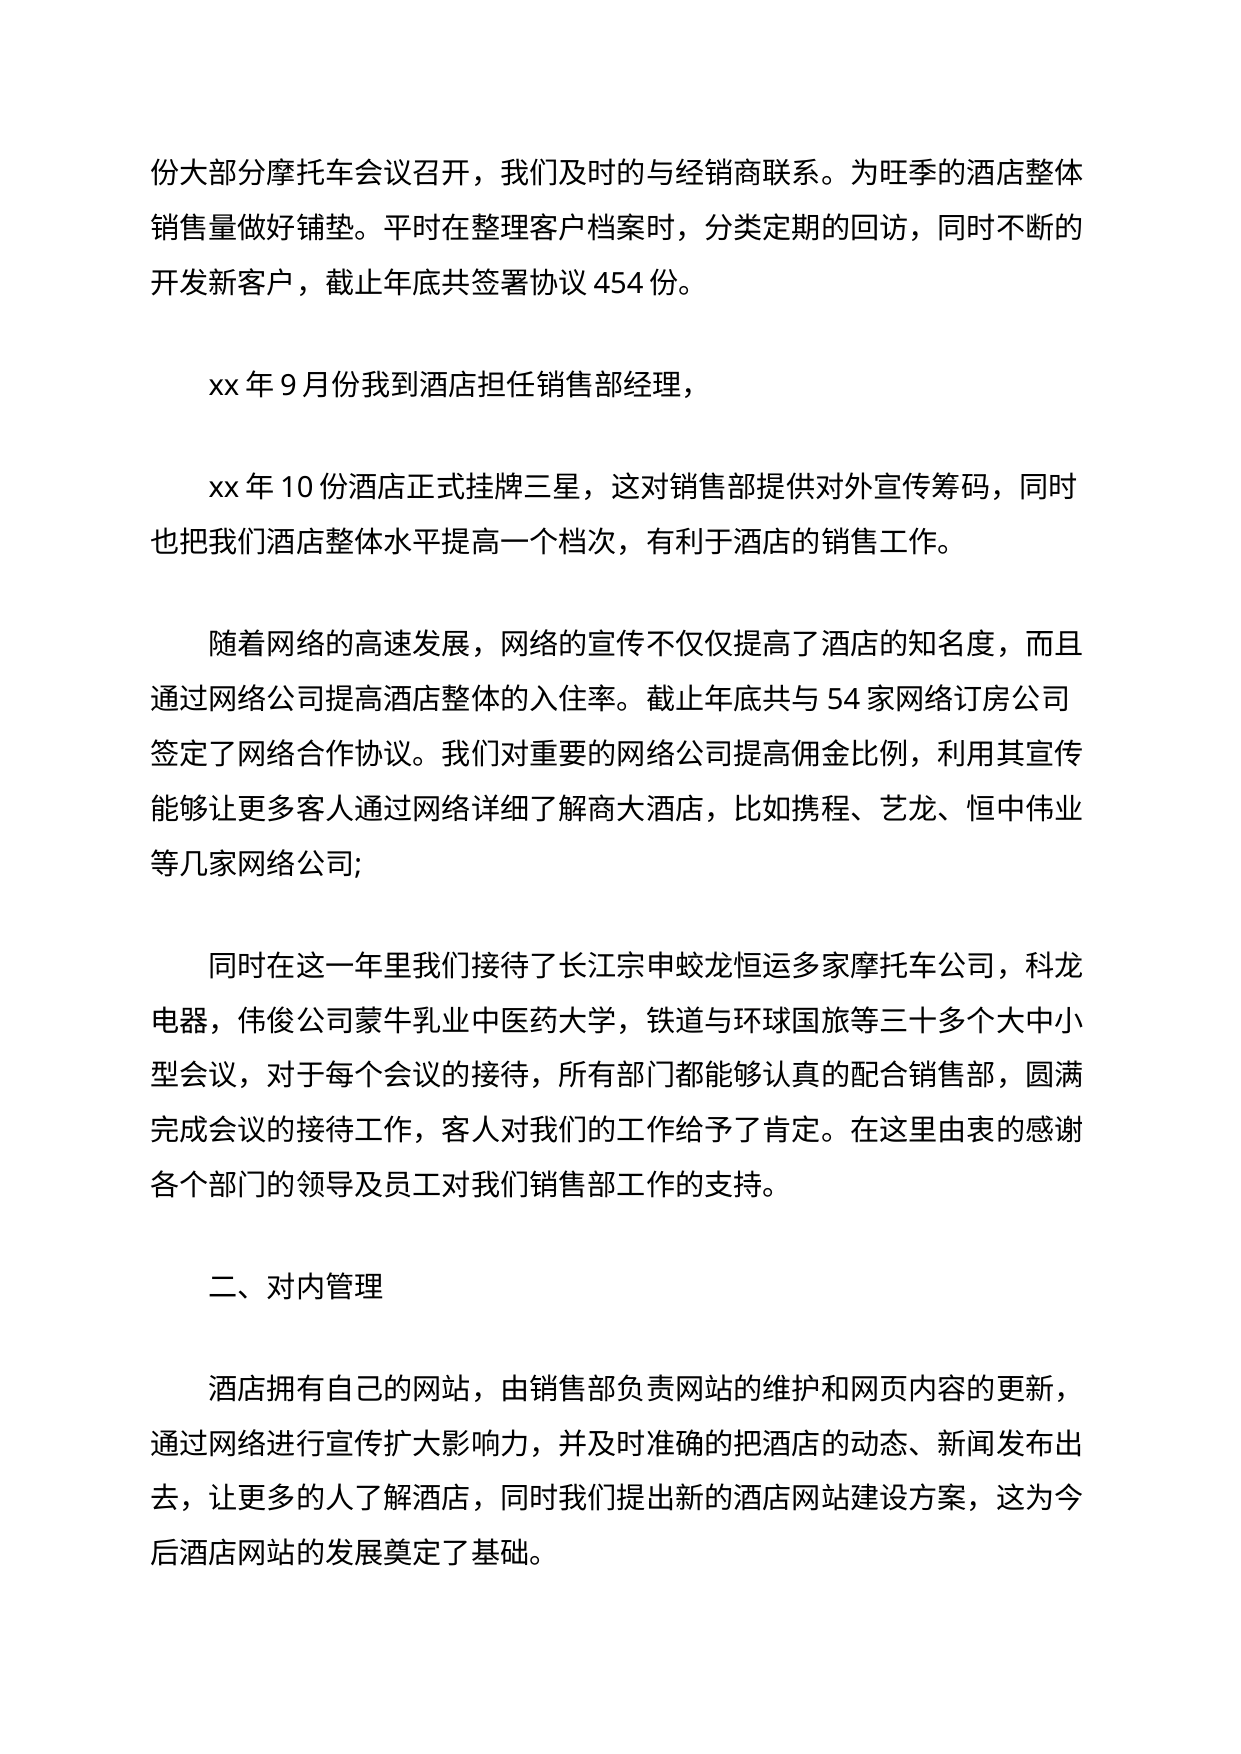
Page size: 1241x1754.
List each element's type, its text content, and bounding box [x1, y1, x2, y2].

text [150, 150, 1090, 302]
text xx年9月份我到酒店担任销售部经理， [150, 362, 1090, 404]
text xx年10份酒店正式挂牌三星，这对销售部提供对外宣传筹码，同时也把我们酒店整体水平提高一个档次，有利于酒店的销售工作。 [150, 464, 1090, 561]
text 二、对内管理 [150, 1263, 1090, 1306]
text 随着网络的高速发展，网络的宣传不仅仅提高了酒店的知名度，而且通过网络公司提高酒店整体的入住率。截止年底共与54家网络订房公司签定了网络合作协议。我们对重要的网络公司提高佣金比例，利用其宣传能够让更多客人通过网络详细了解商大酒店，比如携程、艺龙、恒中伟业等几家网络公司; [150, 621, 1090, 883]
text 酒店拥有自己的网站，由销售部负责网站的维护和网页内容的更新，通过网络进行宣传扩大影响力，并及时准确的把酒店的动态、新闻发布出去，让更多的人了解酒店，同时我们提出新的酒店网站建设方案，这为今后酒店网站的发展奠定了基础。 [150, 1365, 1090, 1572]
text 同时在这一年里我们接待了长江宗申蛟龙恒运多家摩托车公司，科龙电器，伟俊公司蒙牛乳业中医药大学，铁道与环球国旅等三十多个大中小型会议，对于每个会议的接待，所有部门都能够认真的配合销售部，圆满完成会议的接待工作，客人对我们的工作给予了肯定。在这里由衷的感谢各个部门的领导及员工对我们销售部工作的支持。 [150, 942, 1090, 1204]
